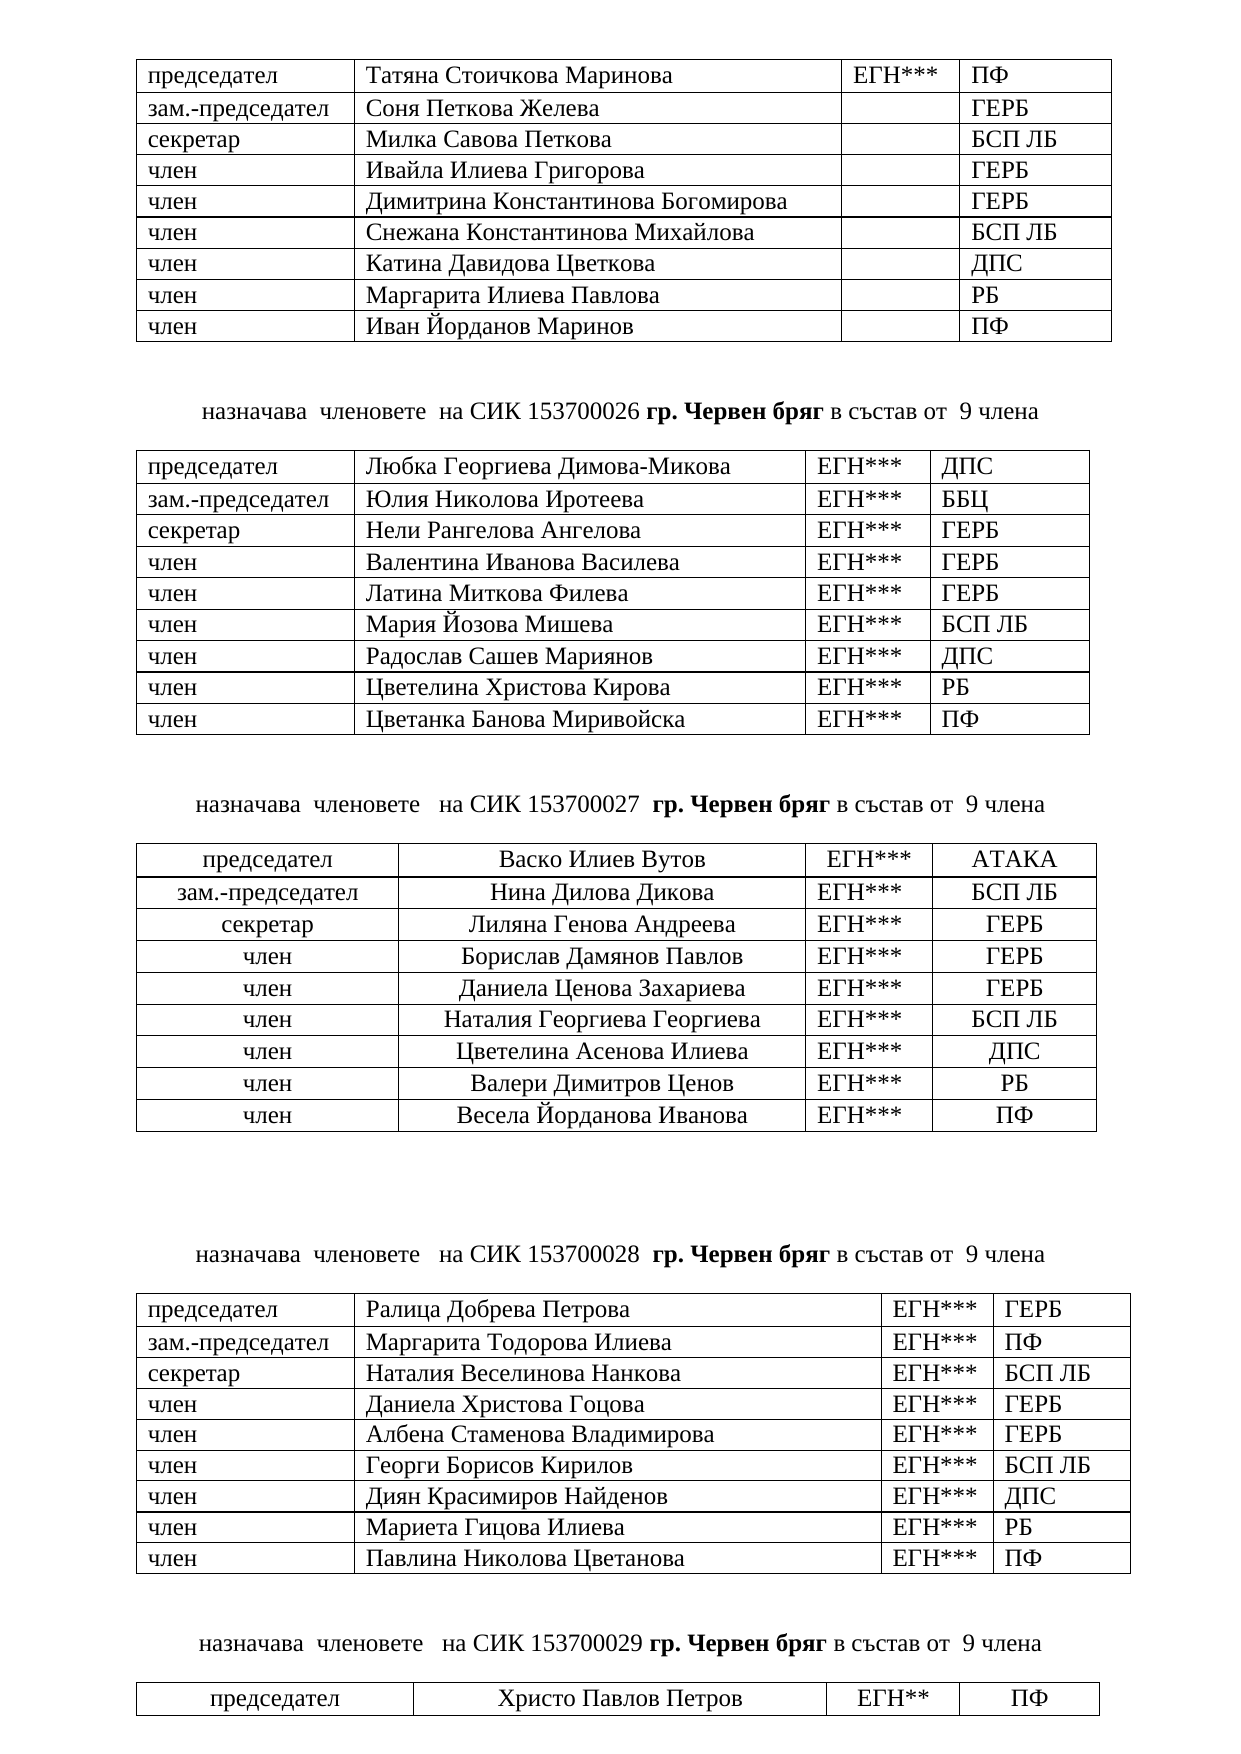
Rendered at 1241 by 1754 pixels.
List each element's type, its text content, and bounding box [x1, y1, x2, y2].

table_header Христо Павлов Петров [414, 1683, 826, 1714]
table_cell ПФ [933, 1100, 1096, 1131]
table_cell ЕГН*** [806, 704, 930, 734]
table_cell ДПС [931, 641, 1089, 671]
table_cell РБ [931, 673, 1089, 703]
table_cell Весела Йорданова Иванова [399, 1100, 805, 1131]
table_header Ралица Добрева Петрова [355, 1294, 881, 1326]
table_cell ЕГН*** [806, 515, 930, 546]
table_cell Георги Борисов Кирилов [355, 1451, 881, 1480]
table_cell член [137, 547, 354, 577]
table_cell ДПС [960, 249, 1111, 279]
table_cell ЕГН*** [882, 1389, 993, 1418]
table_cell Наталия Георгиева Георгиева [399, 1005, 805, 1035]
table_cell Милка Савова Петкова [355, 124, 841, 154]
table_cell ГЕРБ [933, 973, 1096, 1003]
table_cell Юлия Николова Иротеева [355, 484, 805, 514]
table_cell ГЕРБ [933, 941, 1096, 972]
table_cell Даниела Ценова Захариева [399, 973, 805, 1003]
table_cell Диян Красимиров Найденов [355, 1481, 881, 1511]
table_cell член [137, 704, 354, 734]
table_header ПФ [960, 60, 1111, 92]
table_cell Цветанка Банова Миривойска [355, 704, 805, 734]
table_header Любка Георгиева Димова-Микова [355, 451, 805, 483]
table_header председател [137, 1294, 354, 1326]
table_cell член [137, 1036, 398, 1067]
table_header председател [137, 844, 398, 876]
table_cell ЕГН*** [882, 1543, 993, 1573]
table_cell зам.-председател [137, 878, 398, 908]
table_cell ББЦ [931, 484, 1089, 514]
table_cell Латина Миткова Филева [355, 578, 805, 608]
table_cell ГЕРБ [994, 1420, 1130, 1449]
table_cell Катина Давидова Цветкова [355, 249, 841, 279]
table_cell БСП ЛБ [994, 1451, 1130, 1480]
table_cell ЕГН*** [806, 1005, 932, 1035]
table_cell член [137, 1481, 354, 1511]
table_cell [842, 93, 959, 123]
table_cell член [137, 249, 354, 279]
table_cell член [137, 1543, 354, 1573]
table_header ПФ [960, 1683, 1099, 1714]
table_cell Маргарита Илиева Павлова [355, 280, 841, 310]
table_cell Соня Петкова Желева [355, 93, 841, 123]
table_header ДПС [931, 451, 1089, 483]
table_header ЕГН*** [806, 451, 930, 483]
table_cell ГЕРБ [931, 547, 1089, 577]
table_cell ДПС [933, 1036, 1096, 1067]
table_cell ПФ [931, 704, 1089, 734]
table_cell БСП ЛБ [933, 878, 1096, 908]
table_cell ГЕРБ [933, 909, 1096, 940]
table_cell член [137, 186, 354, 216]
table_cell РБ [994, 1513, 1130, 1542]
table_cell ЕГН*** [806, 1036, 932, 1067]
table_header председател [137, 60, 354, 92]
table_cell член [137, 941, 398, 972]
table_cell член [137, 280, 354, 310]
table_cell ЕГН*** [806, 941, 932, 972]
table_cell ЕГН*** [806, 878, 932, 908]
table_cell секретар [137, 1358, 354, 1388]
table_cell член [137, 1451, 354, 1480]
table_cell секретар [137, 124, 354, 154]
table_cell член [137, 973, 398, 1003]
table_cell член [137, 1389, 354, 1418]
table_cell ЕГН*** [806, 1068, 932, 1099]
table_cell ГЕРБ [994, 1389, 1130, 1418]
table_cell Даниела Христова Гоцова [355, 1389, 881, 1418]
table_cell Валери Димитров Ценов [399, 1068, 805, 1099]
table_cell ГЕРБ [931, 578, 1089, 608]
table_header ГЕРБ [994, 1294, 1130, 1326]
table_cell ПФ [994, 1543, 1130, 1573]
table_cell РБ [960, 280, 1111, 310]
table_cell член [137, 641, 354, 671]
table_cell Маргарита Тодорова Илиева [355, 1327, 881, 1357]
table_cell член [137, 578, 354, 608]
table_cell ЕГН*** [806, 909, 932, 940]
table_cell ЕГН*** [882, 1327, 993, 1357]
text назначава членовете на СИК 153700028 гр. Червен бряг в състав от 9 члена [148, 1239, 1093, 1268]
text назначава членовете на СИК 153700029 гр. Червен бряг в състав от 9 члена [148, 1628, 1093, 1657]
table_cell Цветелина Асенова Илиева [399, 1036, 805, 1067]
table_cell ГЕРБ [960, 155, 1111, 185]
table_cell РБ [933, 1068, 1096, 1099]
table_cell секретар [137, 909, 398, 940]
table_cell ПФ [994, 1327, 1130, 1357]
table_cell Иван Йорданов Маринов [355, 311, 841, 341]
table_cell ГЕРБ [931, 515, 1089, 546]
table_cell член [137, 155, 354, 185]
table_header Васко Илиев Вутов [399, 844, 805, 876]
table_cell ЕГН*** [882, 1481, 993, 1511]
table_cell [842, 186, 959, 216]
table_cell ПФ [960, 311, 1111, 341]
table_cell зам.-председател [137, 484, 354, 514]
table_header председател [137, 1683, 413, 1714]
table_cell Валентина Иванова Василева [355, 547, 805, 577]
table_cell ЕГН*** [882, 1513, 993, 1542]
table_cell зам.-председател [137, 1327, 354, 1357]
table_cell Цветелина Христова Кирова [355, 673, 805, 703]
table_header ЕГН*** [882, 1294, 993, 1326]
table_cell член [137, 218, 354, 247]
table_header АТАКА [933, 844, 1096, 876]
table_cell Мария Йозова Мишева [355, 610, 805, 640]
table_cell член [137, 1100, 398, 1131]
table_cell Радослав Сашев Мариянов [355, 641, 805, 671]
table_cell ЕГН*** [806, 578, 930, 608]
table_cell Ивайла Илиева Григорова [355, 155, 841, 185]
table_cell [842, 249, 959, 279]
table_cell член [137, 610, 354, 640]
table_cell [842, 311, 959, 341]
table_header Татяна Стоичкова Маринова [355, 60, 841, 92]
table_cell ГЕРБ [960, 93, 1111, 123]
table_cell ГЕРБ [960, 186, 1111, 216]
table_cell БСП ЛБ [960, 218, 1111, 247]
table_cell Димитрина Константинова Богомирова [355, 186, 841, 216]
table_header председател [137, 451, 354, 483]
table_cell ЕГН*** [806, 547, 930, 577]
table_cell [842, 280, 959, 310]
table_cell ЕГН*** [806, 641, 930, 671]
table_cell Албена Стаменова Владимирова [355, 1420, 881, 1449]
table_cell ЕГН*** [882, 1451, 993, 1480]
table_cell зам.-председател [137, 93, 354, 123]
table_cell ЕГН*** [806, 610, 930, 640]
table_header ЕГН*** [806, 844, 932, 876]
table_cell ЕГН*** [882, 1358, 993, 1388]
table_cell Нина Дилова Дикова [399, 878, 805, 908]
table_cell Лиляна Генова Андреева [399, 909, 805, 940]
table_cell Борислав Дамянов Павлов [399, 941, 805, 972]
table_cell ЕГН*** [882, 1420, 993, 1449]
table_cell член [137, 1513, 354, 1542]
text назначава членовете на СИК 153700027 гр. Червен бряг в състав от 9 члена [148, 789, 1093, 818]
table_cell ЕГН*** [806, 1100, 932, 1131]
table_cell БСП ЛБ [933, 1005, 1096, 1035]
table_cell ЕГН*** [806, 673, 930, 703]
table_cell член [137, 1068, 398, 1099]
table_cell ЕГН*** [806, 973, 932, 1003]
table_cell БСП ЛБ [960, 124, 1111, 154]
table_cell Наталия Веселинова Нанкова [355, 1358, 881, 1388]
table_cell [842, 155, 959, 185]
table_cell член [137, 311, 354, 341]
table_cell ЕГН*** [806, 484, 930, 514]
table_header ЕГН*** [842, 60, 959, 92]
table_cell член [137, 1420, 354, 1449]
table_cell Снежана Константинова Михайлова [355, 218, 841, 247]
table_cell Павлина Николова Цветанова [355, 1543, 881, 1573]
table_cell член [137, 673, 354, 703]
table_cell ДПС [994, 1481, 1130, 1511]
text назначава членовете на СИК 153700026 гр. Червен бряг в състав от 9 члена [148, 396, 1093, 424]
table_header ЕГН** [827, 1683, 959, 1714]
table_cell [842, 124, 959, 154]
table_cell БСП ЛБ [994, 1358, 1130, 1388]
table_cell Мариета Гицова Илиева [355, 1513, 881, 1542]
table_cell БСП ЛБ [931, 610, 1089, 640]
table_cell [842, 218, 959, 247]
table_cell секретар [137, 515, 354, 546]
table_cell член [137, 1005, 398, 1035]
table_cell Нели Рангелова Ангелова [355, 515, 805, 546]
